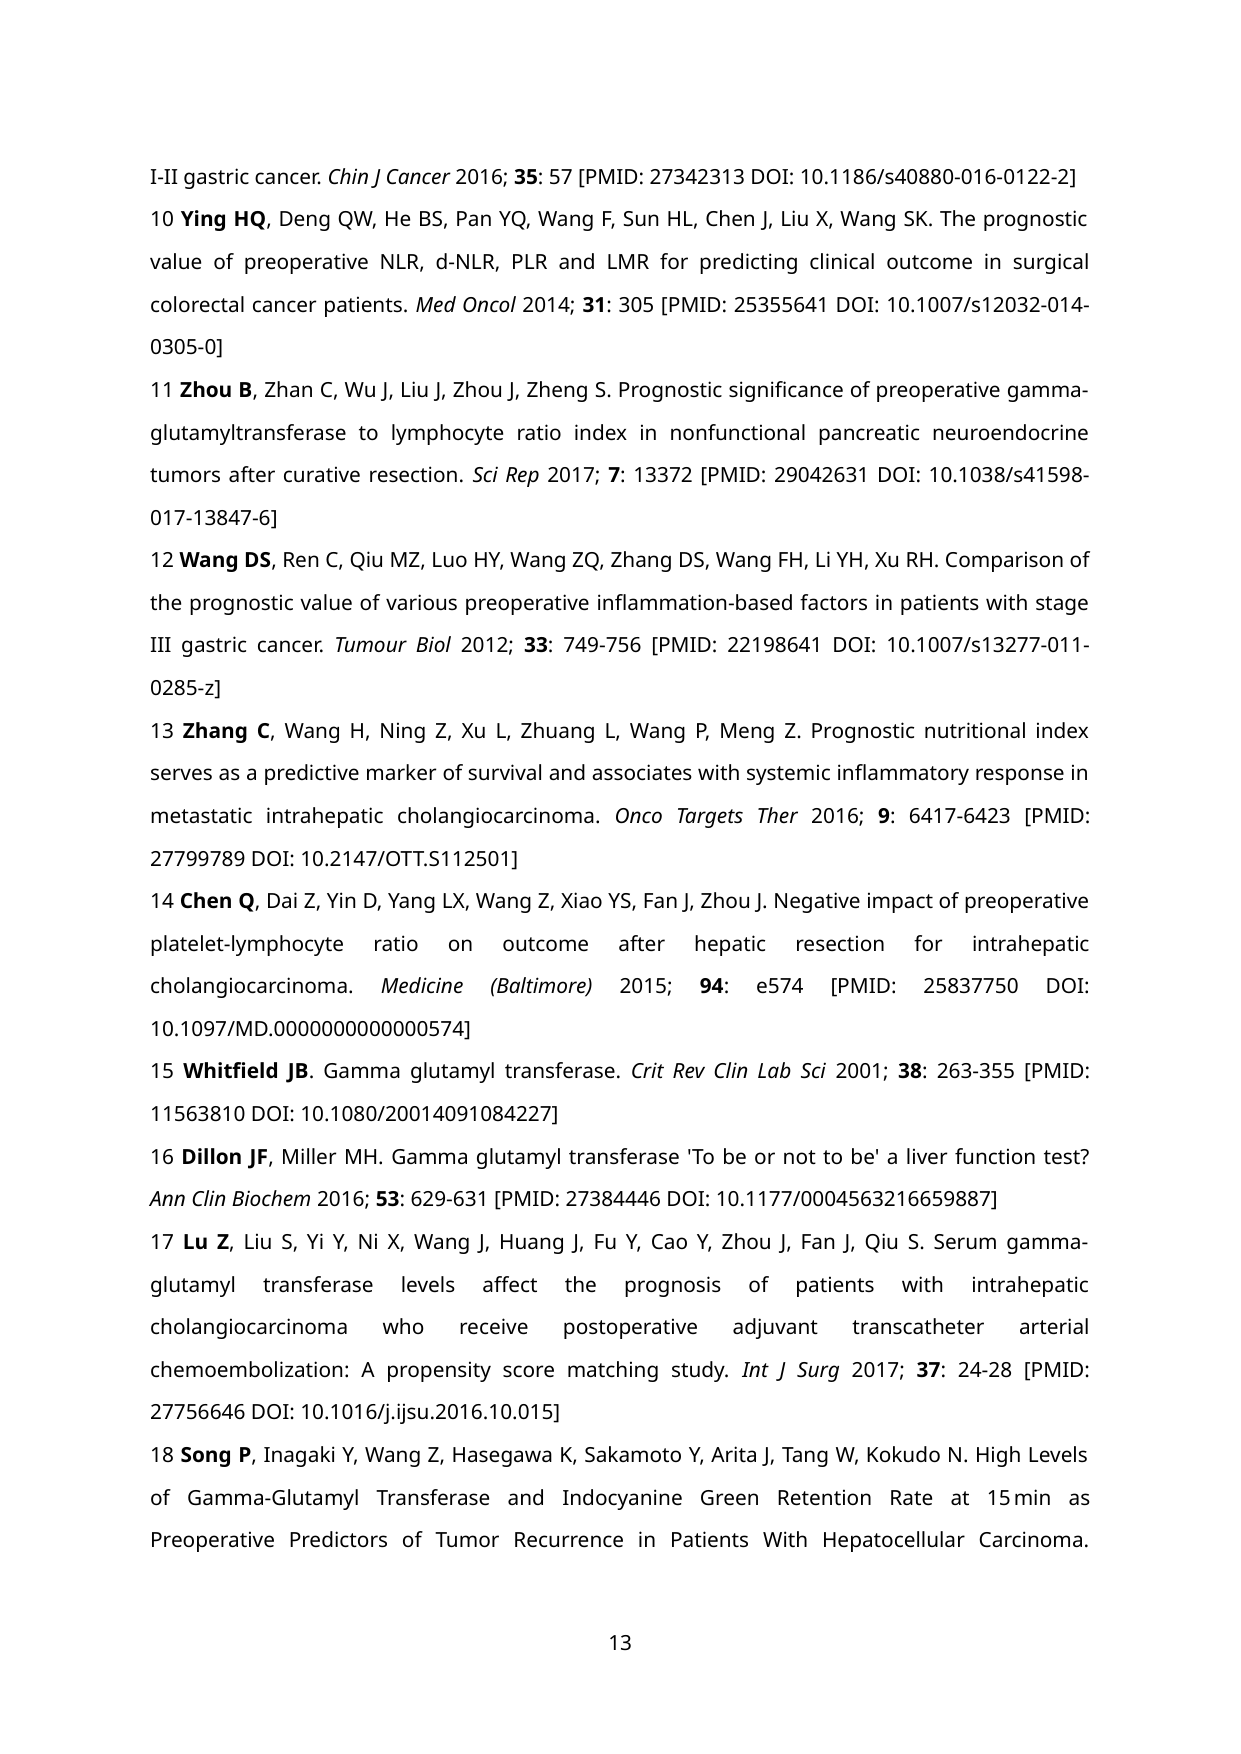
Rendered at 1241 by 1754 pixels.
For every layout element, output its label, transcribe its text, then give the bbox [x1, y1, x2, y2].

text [150, 162, 1090, 190]
text 10 Ying HQ, Deng QW, He BS, Pan YQ, Wang F, Sun HL, Chen J, Liu X, Wang SK. The prognostic value of preoperative NLR, d-NLR, PLR and LMR for predicting clinical outcome in surgical colorectal cancer patients. Med Oncol 2014; 31: 305 [PMID: 25355641 DOI: 10.1007/s12032-014-0305-0] [150, 204, 1090, 361]
text 11 Zhou B, Zhan C, Wu J, Liu J, Zhou J, Zheng S. Prognostic significance of preoperative gamma-glutamyltransferase to lymphocyte ratio index in nonfunctional pancreatic neuroendocrine tumors after curative resection. Sci Rep 2017; 7: 13372 [PMID: 29042631 DOI: 10.1038/s41598-017-13847-6] [150, 375, 1090, 531]
text 13 Zhang C, Wang H, Ning Z, Xu L, Zhuang L, Wang P, Meng Z. Prognostic nutritional index serves as a predictive marker of survival and associates with systemic inflammatory response in metastatic intrahepatic cholangiocarcinoma. Onco Targets Ther 2016; 9: 6417-6423 [PMID: 27799789 DOI: 10.2147/OTT.S112501] [150, 716, 1090, 872]
text 16 Dillon JF, Miller MH. Gamma glutamyl transferase 'To be or not to be' a liver function test? Ann Clin Biochem 2016; 53: 629-631 [PMID: 27384446 DOI: 10.1177/0004563216659887] [150, 1142, 1090, 1213]
text 15 Whitfield JB. Gamma glutamyl transferase. Crit Rev Clin Lab Sci 2001; 38: 263-355 [PMID: 11563810 DOI: 10.1080/20014091084227] [150, 1057, 1090, 1128]
text 17 Lu Z, Liu S, Yi Y, Ni X, Wang J, Huang J, Fu Y, Cao Y, Zhou J, Fan J, Qiu S. Serum gamma-glutamyl transferase levels affect the prognosis of patients with intrahepatic cholangiocarcinoma who receive postoperative adjuvant transcatheter arterial chemoembolization: A propensity score matching study. Int J Surg 2017; 37: 24-28 [PMID: 27756646 DOI: 10.1016/j.ijsu.2016.10.015] [150, 1227, 1090, 1426]
text 12 Wang DS, Ren C, Qiu MZ, Luo HY, Wang ZQ, Zhang DS, Wang FH, Li YH, Xu RH. Comparison of the prognostic value of various preoperative inflammation-based factors in patients with stage III gastric cancer. Tumour Biol 2012; 33: 749-756 [PMID: 22198641 DOI: 10.1007/s13277-011-0285-z] [150, 545, 1090, 702]
text 14 Chen Q, Dai Z, Yin D, Yang LX, Wang Z, Xiao YS, Fan J, Zhou J. Negative impact of preoperative platelet-lymphocyte ratio on outcome after hepatic resection for intrahepatic cholangiocarcinoma. Medicine (Baltimore) 2015; 94: e574 [PMID: 25837750 DOI: 10.1097/MD.0000000000000574] [150, 886, 1090, 1042]
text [150, 1440, 1090, 1554]
